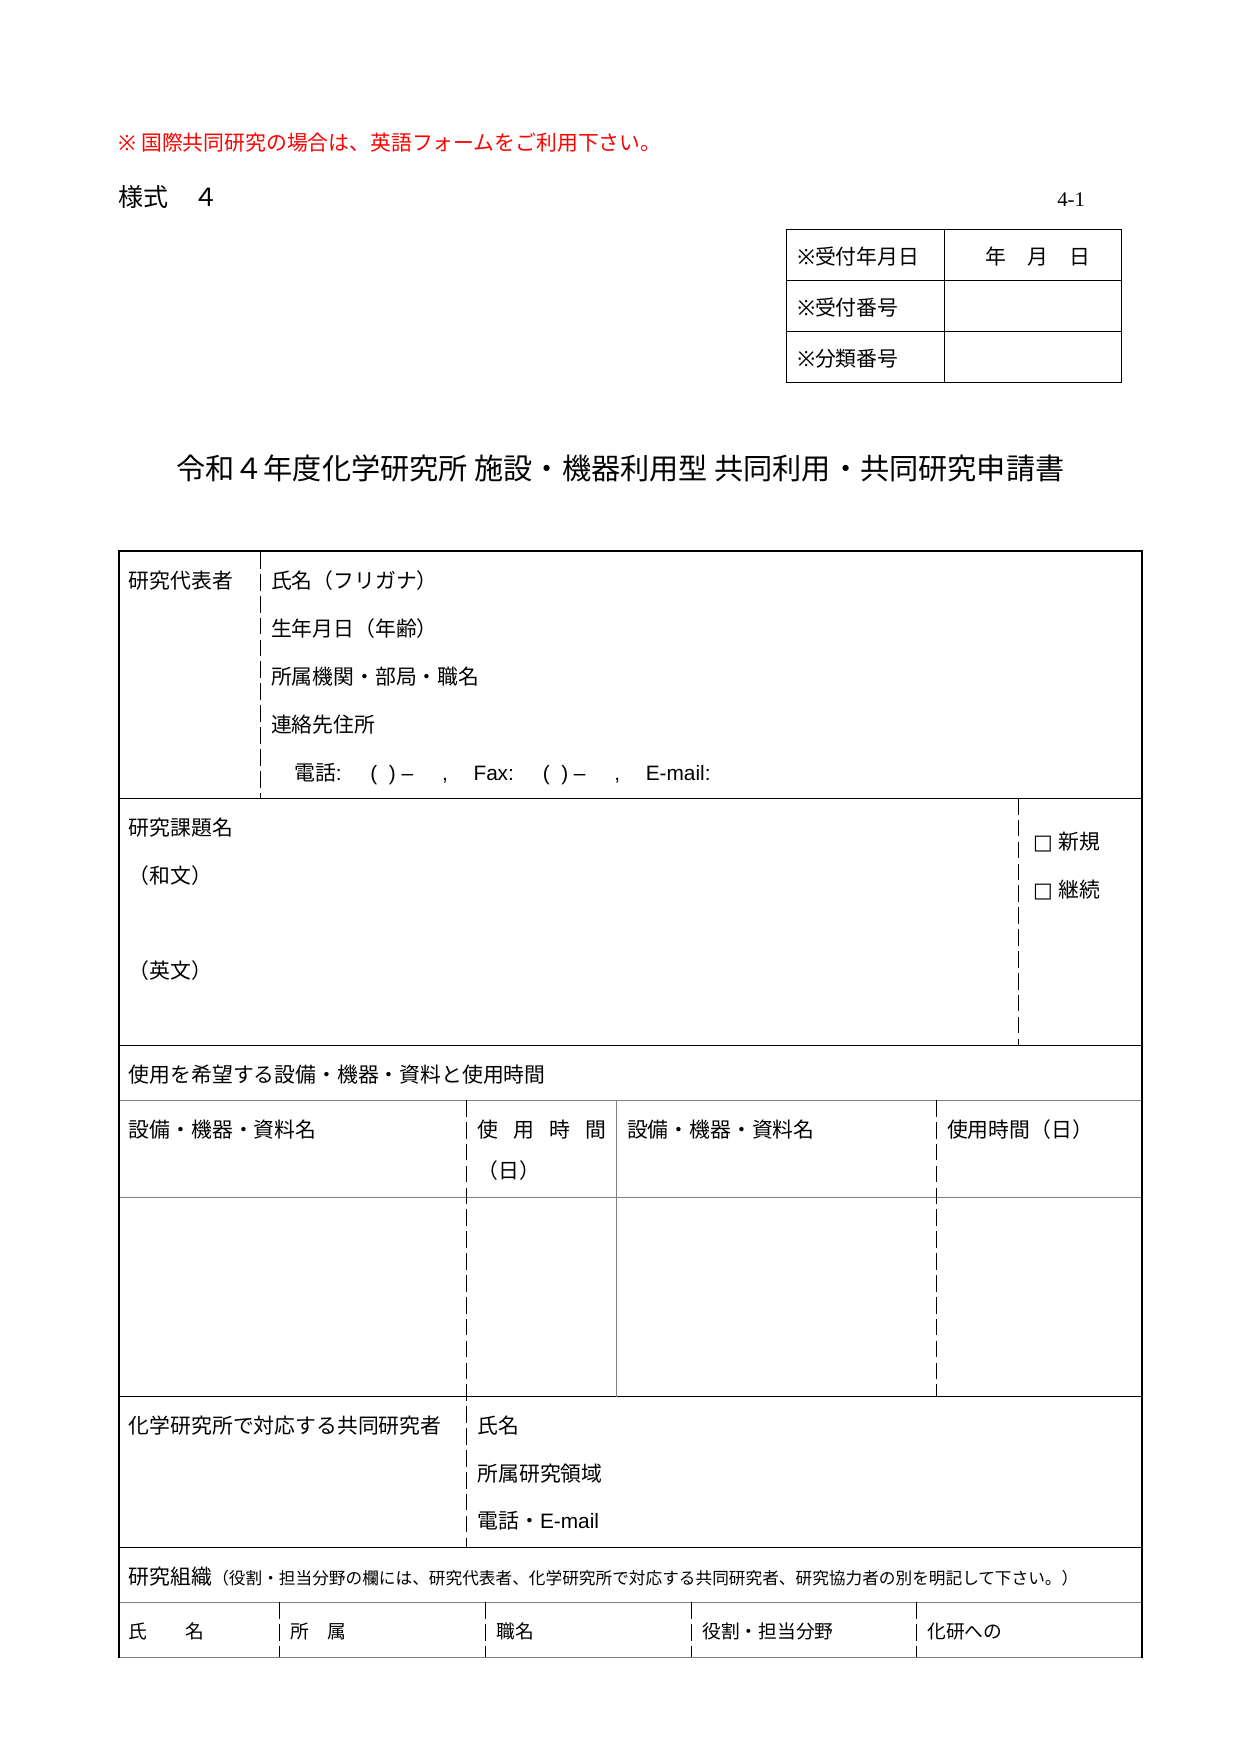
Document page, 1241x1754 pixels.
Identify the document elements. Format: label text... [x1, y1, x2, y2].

table_header ※受付年月日 [787, 230, 944, 280]
table_cell 化学研究所で対応する共同研究者 [120, 1397, 467, 1547]
table_cell 使用時間（日） [936, 1101, 1141, 1197]
text 令和４年度化学研究所 施設・機器利用型 共同利用・共同研究申請書 [118, 425, 1122, 508]
table_cell [936, 1198, 1141, 1396]
table_cell ※受付番号 [787, 281, 944, 331]
text ※ 国際共同研究の場合は、英語フォームをご利用下さい。 [118, 121, 1122, 162]
table_cell 研究組織（役割・担当分野の欄には、研究代表者、化学研究所で対応する共同研究者、研究協力者の別を明記して下さい。） [120, 1548, 1141, 1602]
table_header 氏名（フリガナ） 生年月日（年齢） 所属機関・部局・職名 連絡先住所 電話: ( ) – , Fax: ( ) – , E-mail: [260, 552, 1141, 798]
text 様式 ４ 4-1 [118, 175, 1122, 217]
table_cell 化研への 滞在予定日数 [917, 1603, 1141, 1657]
table_header 研究代表者 [120, 552, 260, 798]
table_cell [945, 281, 1121, 331]
table_cell 設備・機器・資料名 [120, 1101, 467, 1197]
table_cell ※分類番号 [787, 332, 944, 382]
table_cell [120, 1198, 467, 1396]
table_cell 氏 名 [120, 1603, 280, 1657]
table_cell 所 属 [280, 1603, 486, 1657]
table_cell 職名 (院生は学年) [486, 1603, 692, 1657]
table_cell 使用を希望する設備・機器・資料と使用時間 [120, 1046, 1141, 1100]
table_cell [945, 332, 1121, 382]
table_cell 新規 継続 [1019, 799, 1141, 1045]
table_cell [617, 1198, 936, 1396]
table_cell 研究課題名 （和文） （英文） [120, 799, 1019, 1045]
table_header 年 月 日 [945, 230, 1121, 280]
table_cell 氏名 所属研究領域 電話・E-mail [467, 1397, 1141, 1547]
table_cell 役割・担当分野 [692, 1603, 917, 1657]
table_cell 使用時間（日） [467, 1101, 616, 1197]
table_cell 設備・機器・資料名 [617, 1101, 936, 1197]
table_cell [467, 1198, 616, 1396]
